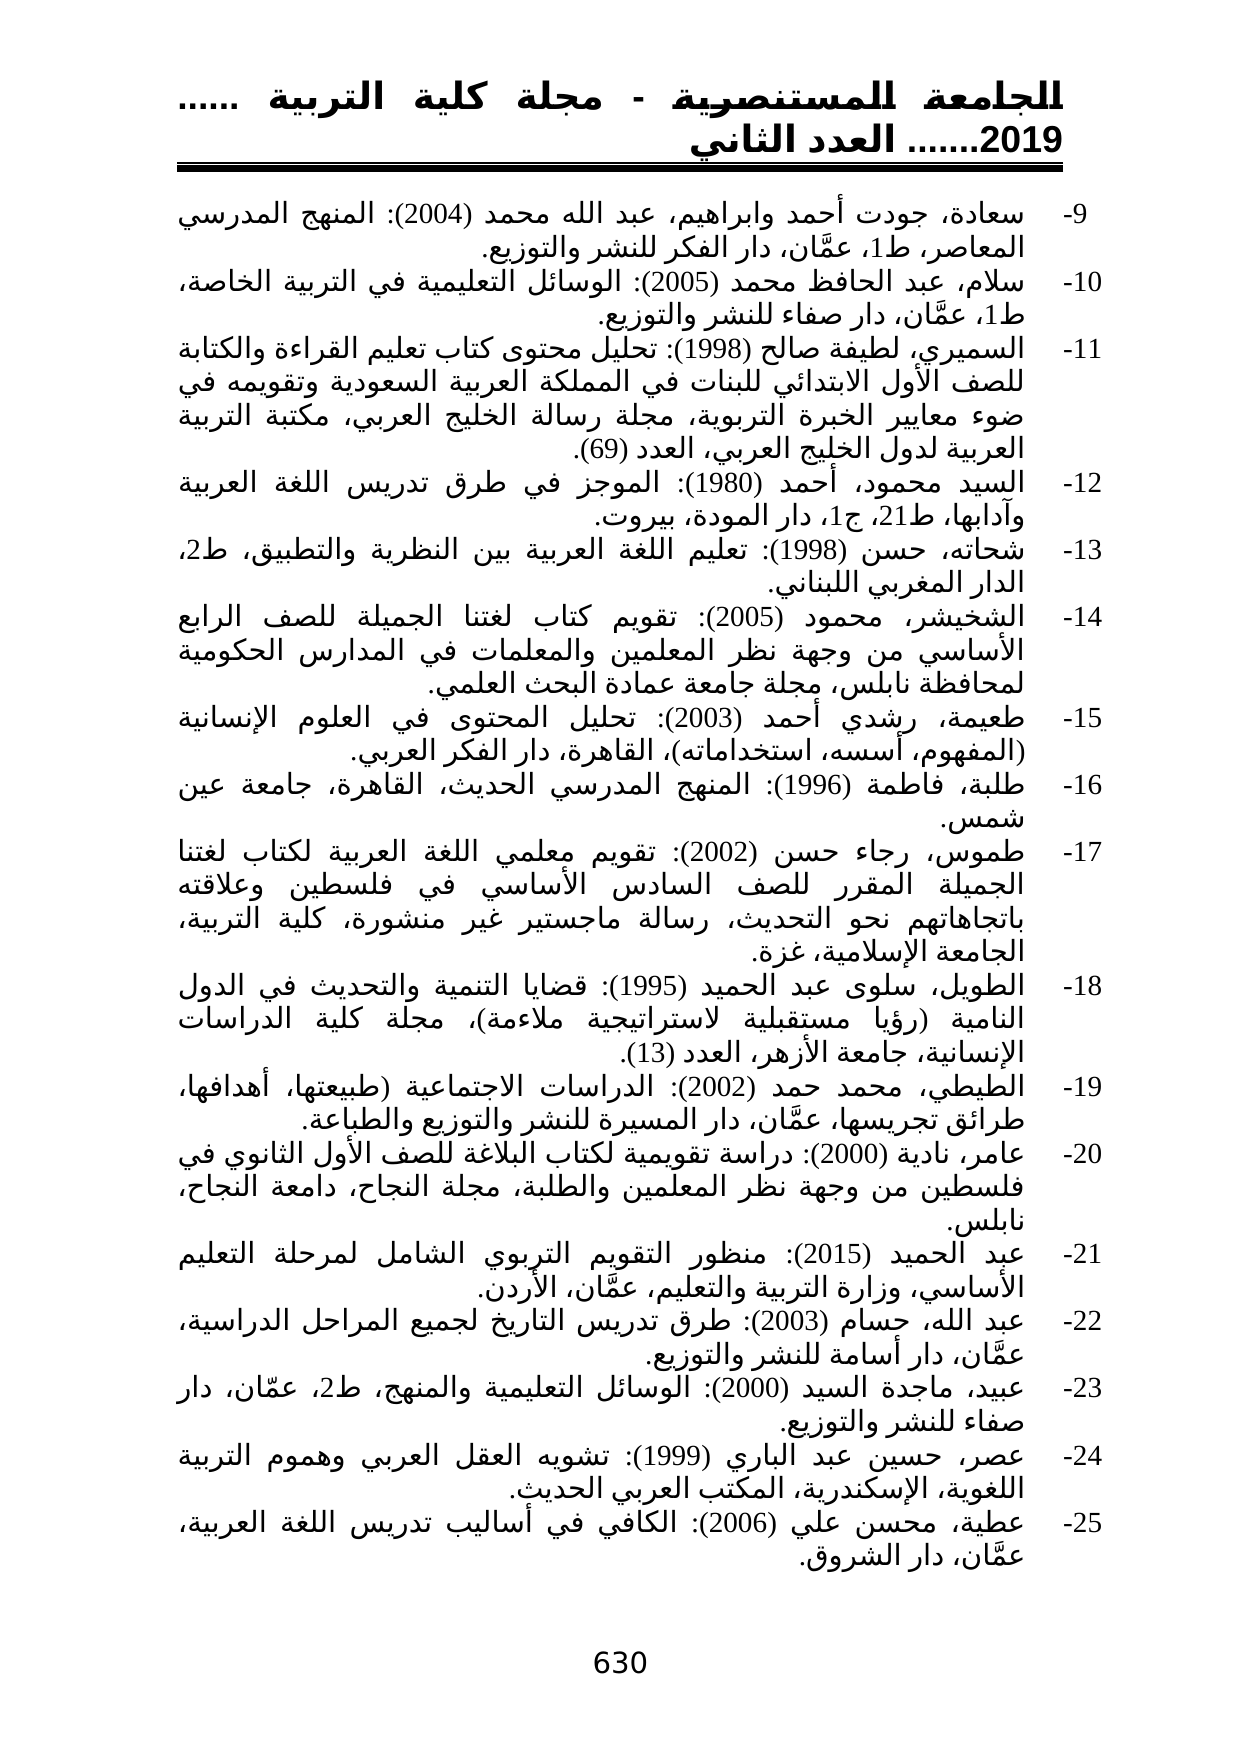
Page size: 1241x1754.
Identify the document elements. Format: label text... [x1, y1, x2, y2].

list السيد محمود، أحمد (1980): الموجز في طرق تدريس اللغة العربية وآدابها، ط21، ج1، دار المودة، بيروت. [177, 465, 1063, 532]
list طعيمة، رشدي أحمد (2003): تحليل المحتوى في العلوم الإنسانية (المفهوم، أسسه، استخداماته)، القاهرة، دار الفكر العربي. [177, 700, 1063, 767]
list طموس، رجاء حسن (2002): تقويم معلمي اللغة العربية لكتاب لغتنا الجميلة المقرر للصف السادس الأساسي في فلسطين وعلاقته باتجاهاتهم نحو التحديث، رسالة ماجستير غير منشورة، كلية التربية، الجامعة الإسلامية، غزة. [177, 834, 1063, 968]
list سلام، عبد الحافظ محمد (2005): الوسائل التعليمية في التربية الخاصة، ط1، عمَّان، دار صفاء للنشر والتوزيع. [177, 264, 1063, 331]
list عبد الحميد (2015): منظور التقويم التربوي الشامل لمرحلة التعليم الأساسي، وزارة التربية والتعليم، عمَّان، الأردن. [177, 1236, 1063, 1303]
list عبد الله، حسام (2003): طرق تدريس التاريخ لجميع المراحل الدراسية، عمَّان، دار أسامة للنشر والتوزيع. [177, 1303, 1063, 1371]
list عامر، نادية (2000): دراسة تقويمية لكتاب البلاغة للصف الأول الثانوي في فلسطين من وجهة نظر المعلمين والطلبة، مجلة النجاح، دامعة النجاح، نابلس. [177, 1136, 1063, 1236]
list سعادة، جودت أحمد وابراهيم، عبد الله محمد (2004): المنهج المدرسي المعاصر، ط1، عمَّان، دار الفكر للنشر والتوزيع. [177, 197, 1063, 264]
list عطية، محسن علي (2006): الكافي في أساليب تدريس اللغة العربية، عمَّان، دار الشروق. [177, 1505, 1063, 1572]
list عصر، حسين عبد الباري (1999): تشويه العقل العربي وهموم التربية اللغوية، الإسكندرية، المكتب العربي الحديث. [177, 1438, 1063, 1505]
list الشخيشر، محمود (2005): تقويم كتاب لغتنا الجميلة للصف الرابع الأساسي من وجهة نظر المعلمين والمعلمات في المدارس الحكومية لمحافظة نابلس، مجلة جامعة عمادة البحث العلمي. [177, 599, 1063, 700]
list الطيطي، محمد حمد (2002): الدراسات الاجتماعية (طبيعتها، أهدافها، طرائق تجريسها، عمَّان، دار المسيرة للنشر والتوزيع والطباعة. [177, 1069, 1063, 1136]
list الطويل، سلوى عبد الحميد (1995): قضايا التنمية والتحديث في الدول النامية (رؤيا مستقبلية لاستراتيجية ملاءمة)، مجلة كلية الدراسات الإنسانية، جامعة الأزهر، العدد (13). [177, 968, 1063, 1069]
list عبيد، ماجدة السيد (2000): الوسائل التعليمية والمنهج، ط2، عمّان، دار صفاء للنشر والتوزيع. [177, 1371, 1063, 1438]
list طلبة، فاطمة (1996): المنهج المدرسي الحديث، القاهرة، جامعة عين شمس. [177, 767, 1063, 834]
list شحاته، حسن (1998): تعليم اللغة العربية بين النظرية والتطبيق، ط2، الدار المغربي اللبناني. [177, 532, 1063, 599]
list السميري، لطيفة صالح (1998): تحليل محتوى كتاب تعليم القراءة والكتابة للصف الأول الابتدائي للبنات في المملكة العربية السعودية وتقويمه في ضوء معايير الخبرة التربوية، مجلة رسالة الخليج العربي، مكتبة التربية العربية لدول الخليج العربي، العدد (69). [177, 331, 1063, 465]
